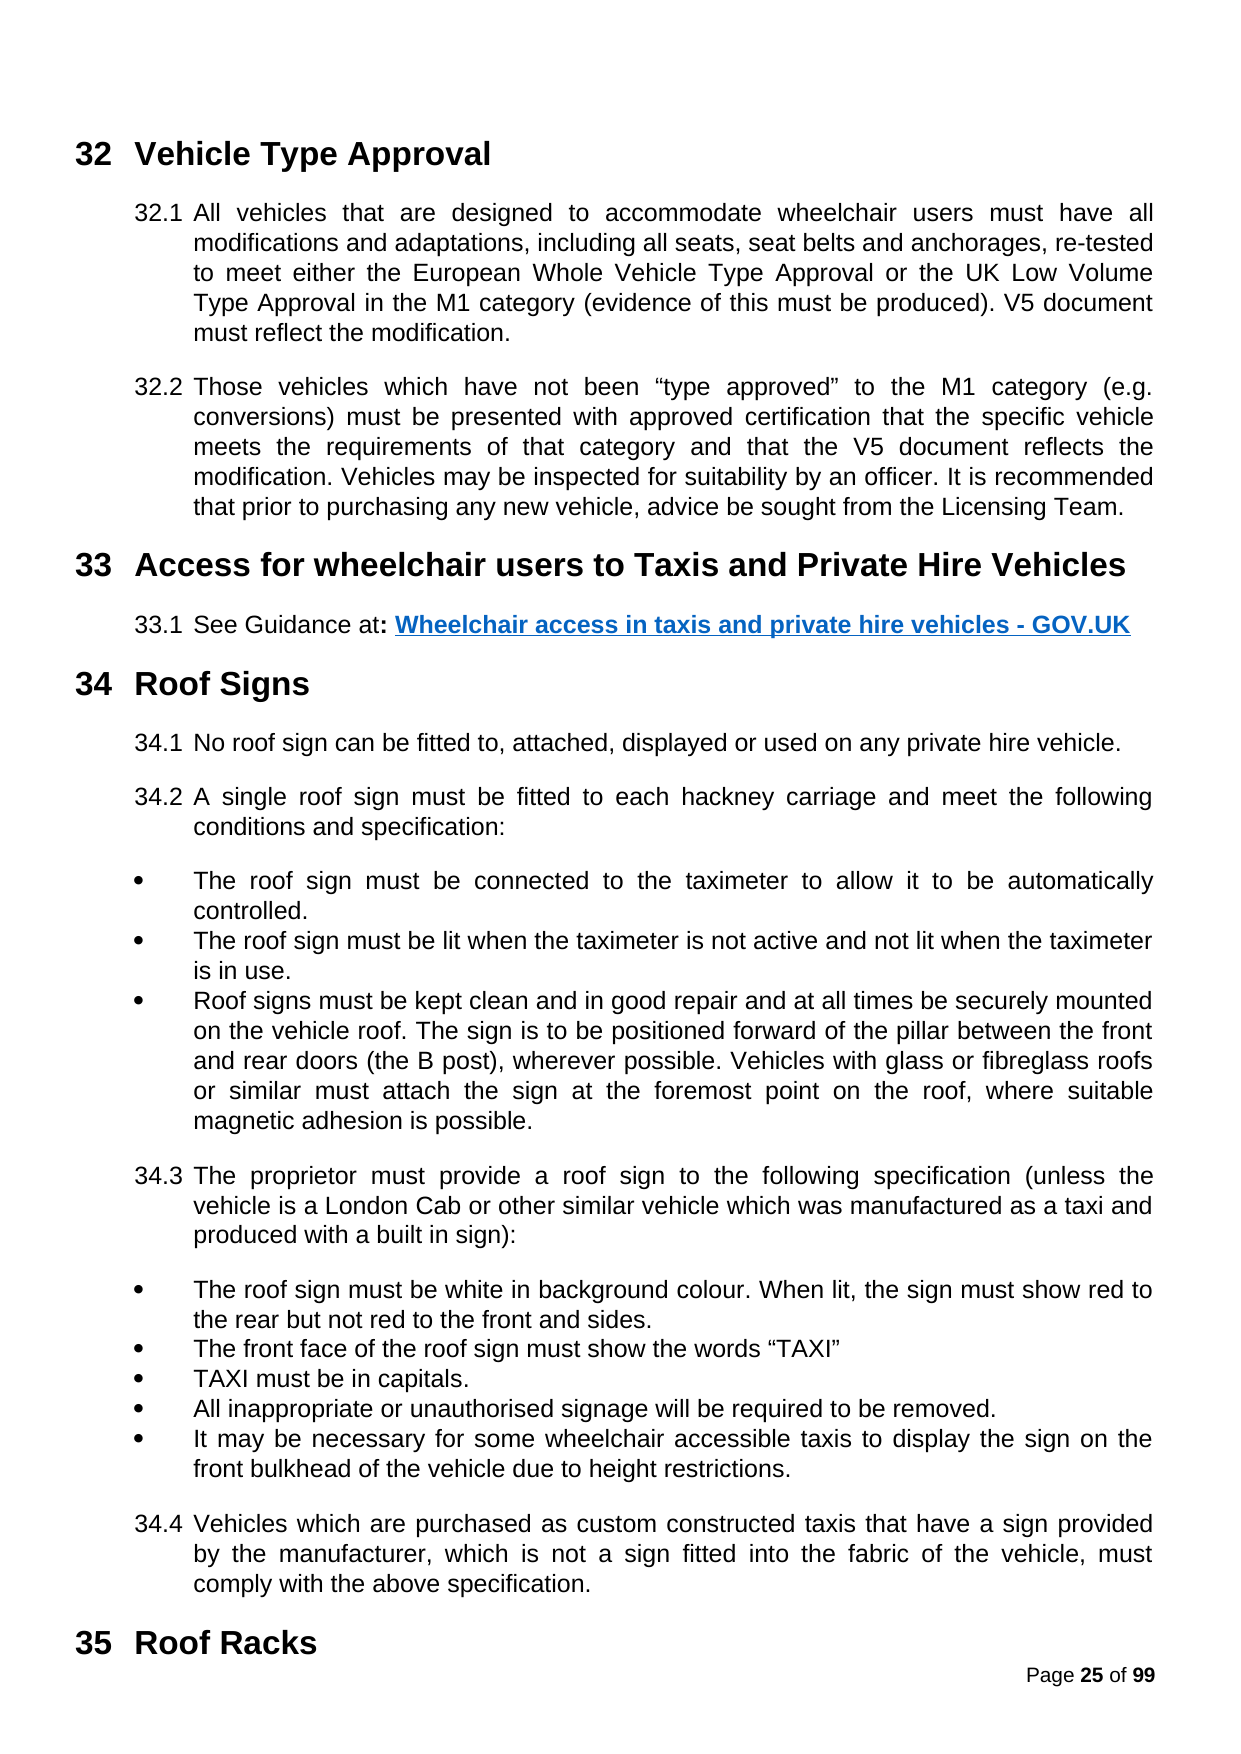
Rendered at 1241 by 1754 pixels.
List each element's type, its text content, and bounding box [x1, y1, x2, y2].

subtitle Roof Signs [75, 664, 1155, 702]
list It may be necessary for some wheelchair accessible taxis to display the sign on the front bulkhead of the vehicle due to height restrictions. [134, 1424, 1155, 1483]
list The roof sign must be lit when the taximeter is not active and not lit when the taximeter is in use. [134, 926, 1155, 985]
list TAXI must be in capitals. [134, 1364, 1155, 1393]
list Roof signs must be kept clean and in good repair and at all times be securely mounted on the vehicle roof. The sign is to be positioned forward of the pillar between the front and rear doors (the B post), wherever possible. Vehicles with glass or fibreglass roofs or similar must attach the sign at the foremost point on the roof, where suitable magnetic adhesion is possible. [134, 986, 1155, 1134]
subtitle Roof Racks [75, 1623, 1155, 1662]
subtitle See Guidance at: Wheelchair access in taxis and private hire vehicles - GOV.UK [134, 610, 1155, 639]
subtitle All vehicles that are designed to accommodate wheelchair users must have all modifications and adaptations, including all seats, seat belts and anchorages, re-tested to meet either the European Whole Vehicle Type Approval or the UK Low Volume Type Approval in the M1 category (evidence of this must be produced). V5 document must reflect the modification. [134, 198, 1155, 347]
subtitle A single roof sign must be fitted to each hackney carriage and meet the following conditions and specification: [134, 782, 1155, 841]
list All inappropriate or unauthorised signage will be required to be removed. [134, 1394, 1155, 1423]
subtitle The proprietor must provide a roof sign to the following specification (unless the vehicle is a London Cab or other similar vehicle which was manufactured as a taxi and produced with a built in sign): [134, 1161, 1155, 1249]
subtitle Those vehicles which have not been “type approved” to the M1 category (e.g. conversions) must be presented with approved certification that the specific vehicle meets the requirements of that category and that the V5 document reflects the modification. Vehicles may be inspected for suitability by an officer. It is recommended that prior to purchasing any new vehicle, advice be sought from the Licensing Team. [134, 372, 1155, 520]
subtitle Vehicles which are purchased as custom constructed taxis that have a sign provided by the manufacturer, which is not a sign fitted into the fabric of the vehicle, must comply with the above specification. [134, 1509, 1155, 1598]
subtitle No roof sign can be fitted to, attached, displayed or used on any private hire vehicle. [134, 728, 1155, 757]
subtitle Access for wheelchair users to Taxis and Private Hire Vehicles [75, 546, 1155, 584]
subtitle Vehicle Type Approval [75, 134, 1155, 172]
list The roof sign must be connected to the taximeter to allow it to be automatically controlled. [134, 866, 1155, 925]
list The front face of the roof sign must show the words “TAXI” [134, 1334, 1155, 1363]
list The roof sign must be white in background colour. When lit, the sign must show red to the rear but not red to the front and sides. [134, 1274, 1155, 1333]
